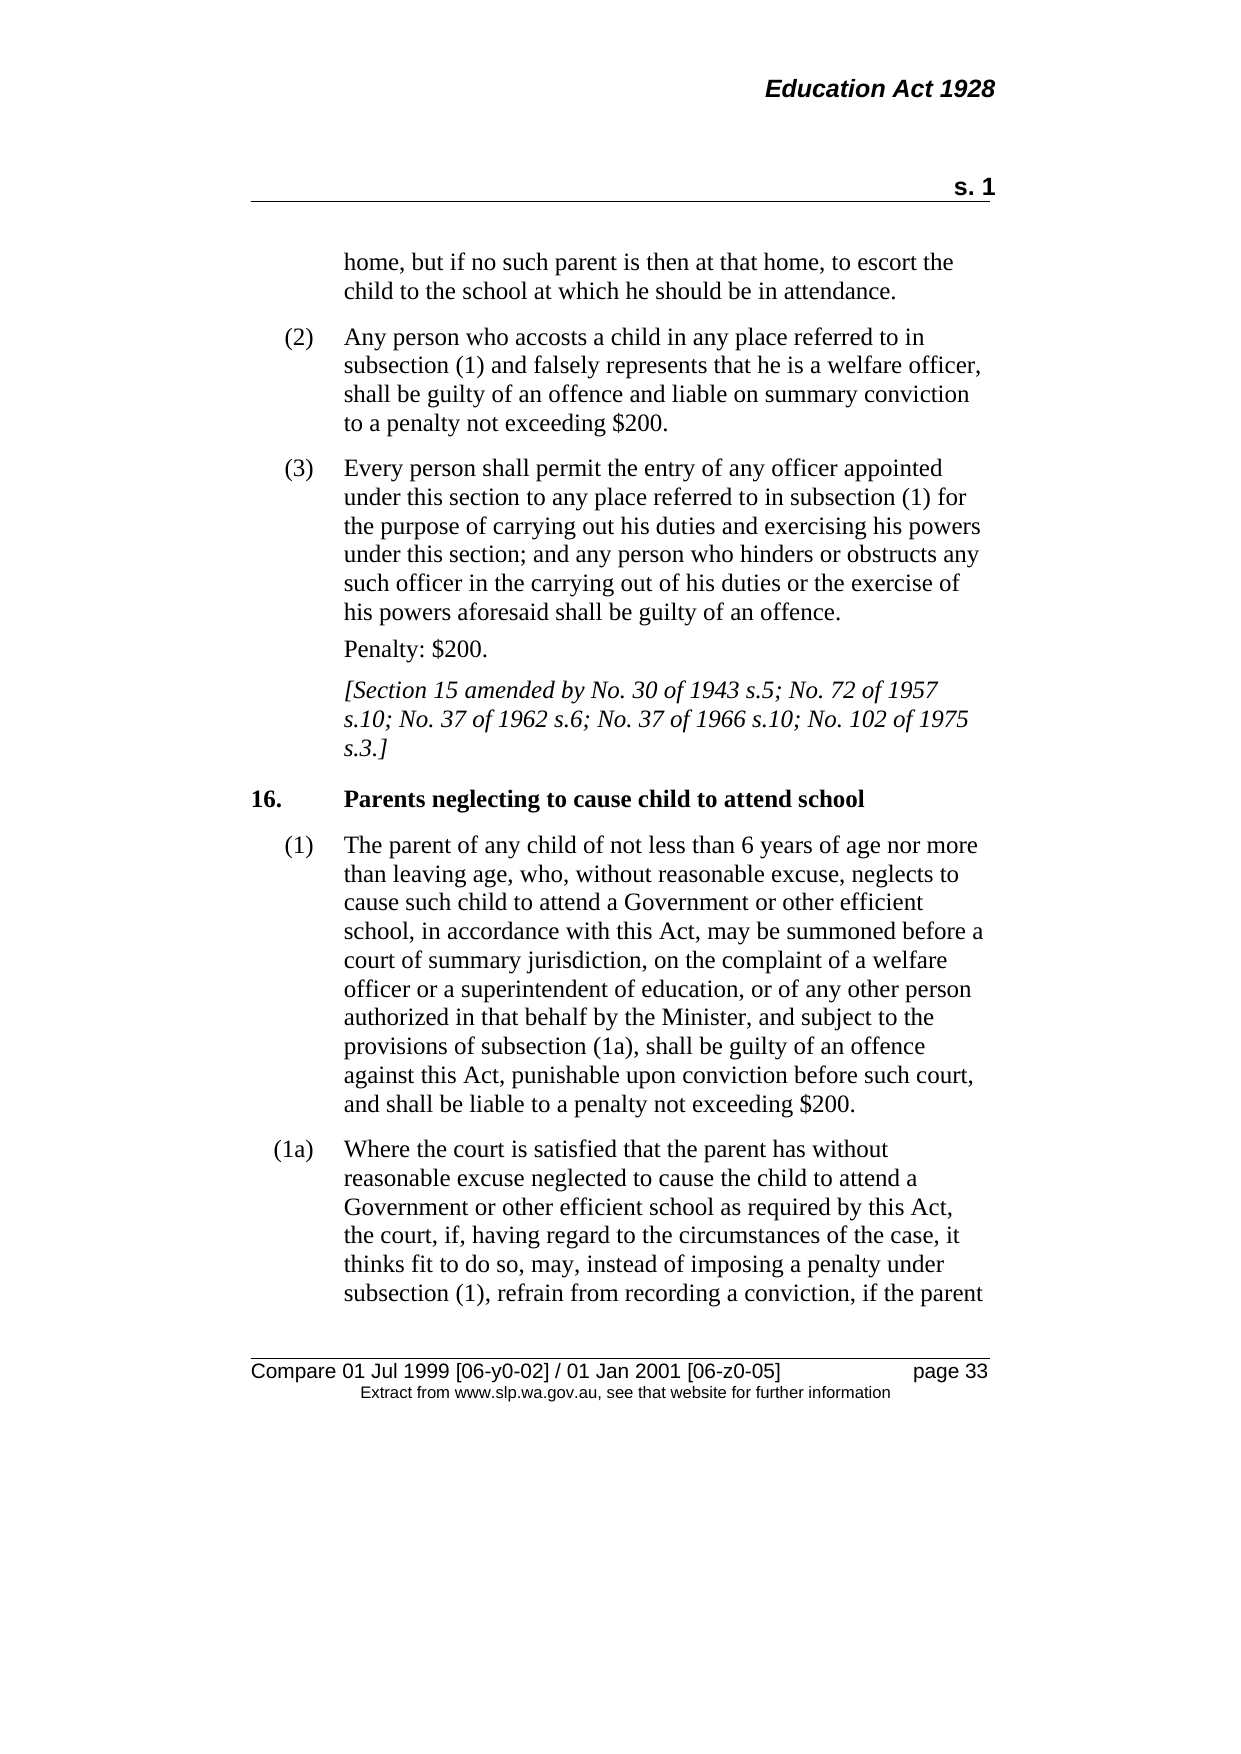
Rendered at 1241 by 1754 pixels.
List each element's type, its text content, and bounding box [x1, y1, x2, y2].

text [251, 1134, 990, 1307]
text [Section 15 amended by No. 30 of 1943 s.5; No. 72 of 1957 s.10; No. 37 of 1962 s.6; No. 37 of 1966 s.10; No. 102 of 1975 s.3.] [251, 675, 990, 762]
text (3) Every person shall permit the entry of any officer appointed under this section to any place referred to in subsection (1) for the purpose of carrying out his duties and exercising his powers under this section; and any person who hinders or obstructs any such officer in the carrying out of his duties or the exercise of his powers aforesaid shall be guilty of an offence. [251, 453, 990, 626]
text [251, 247, 990, 305]
subtitle 16. Parents neglecting to cause child to attend school [251, 784, 990, 813]
text Penalty: $200. [251, 634, 990, 663]
text (1) The parent of any child of not less than 6 years of age nor more than leaving age, who, without reasonable excuse, neglects to cause such child to attend a Government or other efficient school, in accordance with this Act, may be summoned before a court of summary jurisdiction, on the complaint of a welfare officer or a superintendent of education, or of any other person authorized in that behalf by the Minister, and subject to the provisions of subsection (1a), shall be guilty of an offence against this Act, punishable upon conviction before such court, and shall be liable to a penalty not exceeding $200. [251, 830, 990, 1117]
text (2) Any person who accosts a child in any place referred to in subsection (1) and falsely represents that he is a welfare officer, shall be guilty of an offence and liable on summary conviction to a penalty not exceeding $200. [251, 322, 990, 437]
